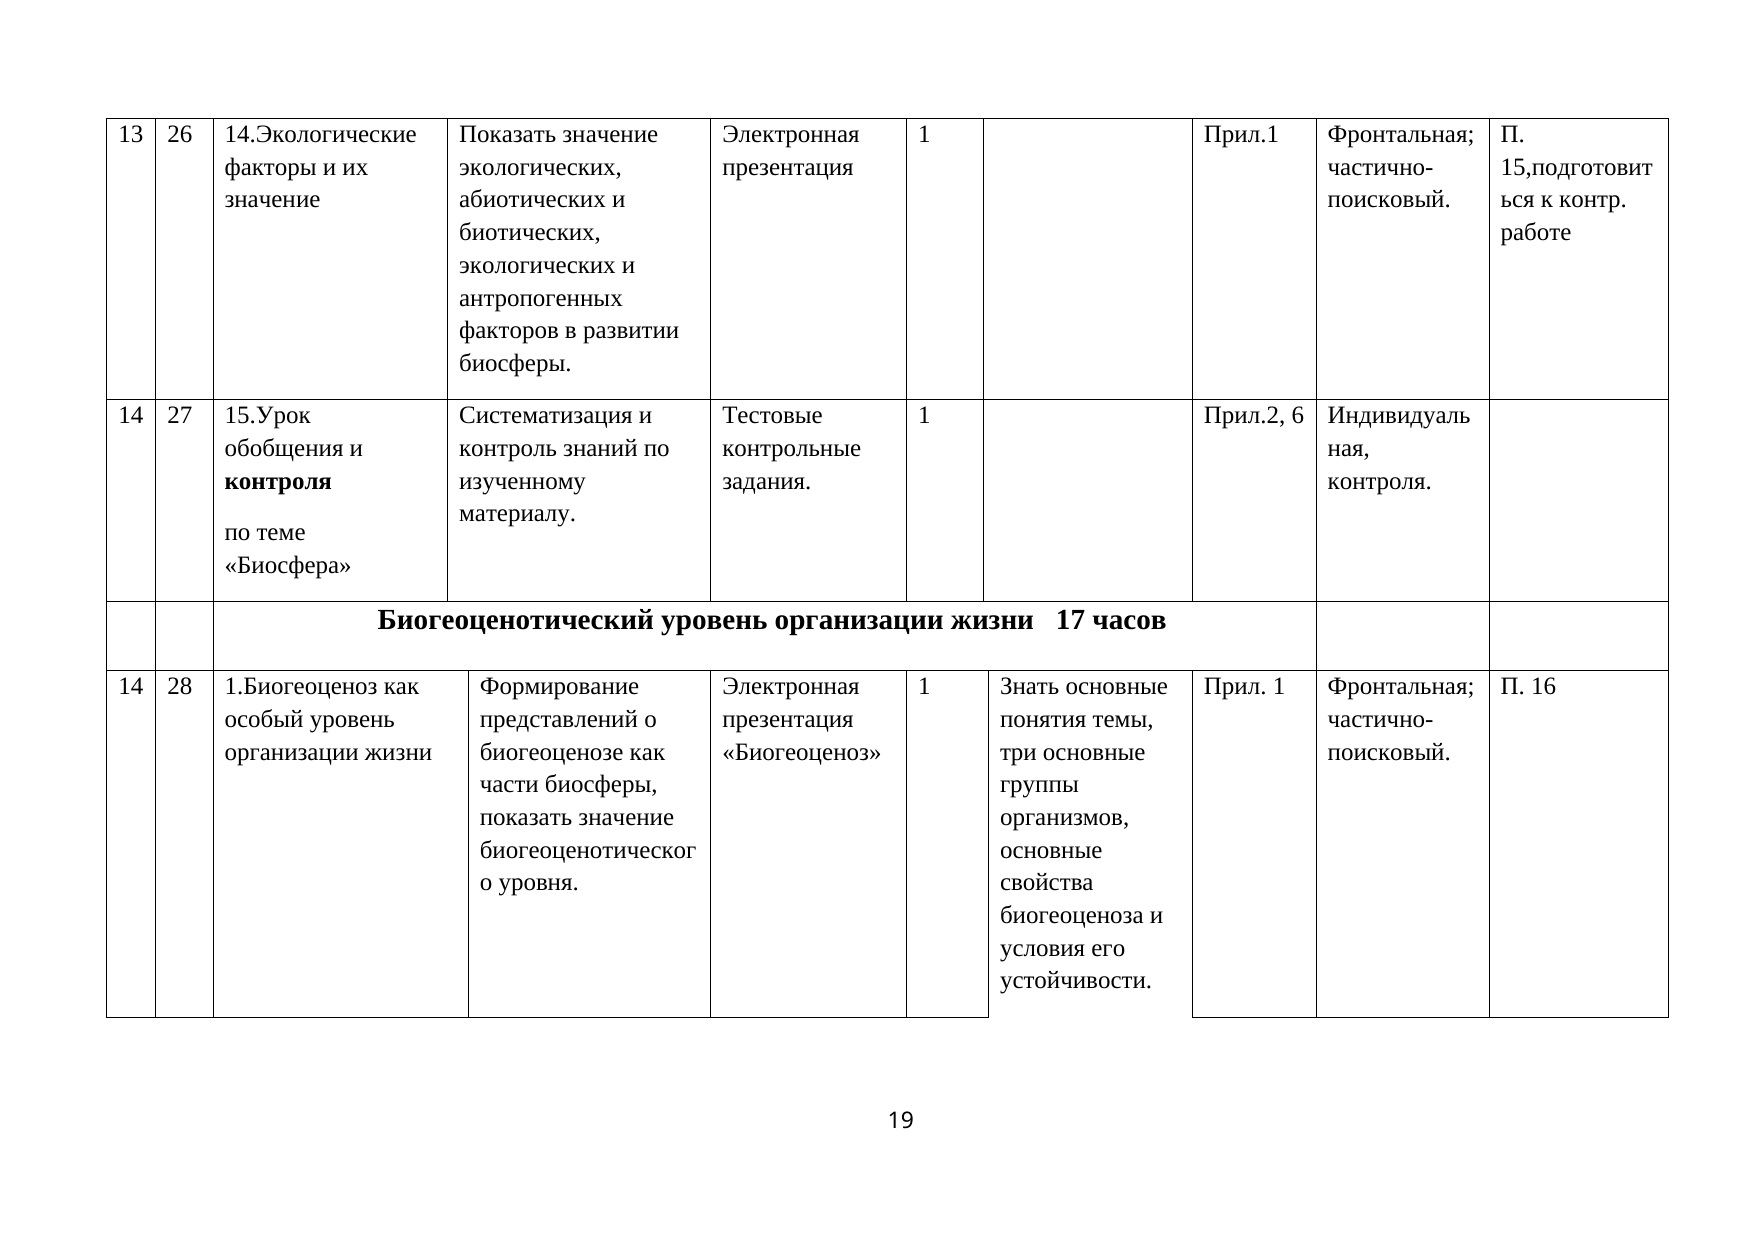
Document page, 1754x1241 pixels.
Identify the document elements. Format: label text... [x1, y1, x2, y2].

table_cell 1.Биогеоценоз как особый уровень организации жизни [214, 671, 468, 1017]
table_cell П. 15,подготовиться к контр. работе [1490, 119, 1668, 399]
table_cell [1490, 400, 1668, 601]
table_cell Прил. 1 [1193, 671, 1316, 1017]
table_cell 14 [107, 400, 155, 601]
table_cell [984, 400, 1192, 601]
table_cell 27 [156, 400, 213, 601]
table_cell [1317, 602, 1489, 670]
table_cell Биогеоценотический уровень организации жизни 17 часов [214, 602, 1316, 670]
table_cell Индивидуальная, контроля. [1317, 400, 1489, 601]
table_cell [984, 119, 1192, 399]
table_cell 14 [107, 671, 155, 1017]
table_cell Систематизация и контроль знаний по изученному материалу. [448, 400, 710, 601]
table_cell [1490, 602, 1668, 670]
table_cell Прил.2, 6 [1193, 400, 1316, 601]
table_cell Электронная презентация [711, 119, 906, 399]
table_cell 28 [156, 671, 213, 1017]
table_cell [156, 602, 213, 670]
table_cell 1 [907, 400, 983, 601]
table_cell Фронтальная; частично-поисковый. [1317, 671, 1489, 1017]
table_cell Тестовые контрольные задания. [711, 400, 906, 601]
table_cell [711, 671, 906, 1017]
table_cell 1 [907, 119, 983, 399]
table_cell Знать основные понятия темы, три основные группы организмов, основные свойства биогеоценоза и условия его устойчивости. [989, 671, 1192, 1017]
table_cell [107, 602, 155, 670]
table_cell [1317, 119, 1489, 399]
table_cell Показать значение экологических, абиотических и биотических, экологических и антропогенных факторов в развитии биосферы. [448, 119, 710, 399]
table_cell 15.Урок обобщения и контроля по теме «Биосфера» [214, 400, 447, 601]
table_cell Формирование представлений о биогеоценозе как части биосферы, показать значение биогеоценотического уровня. [469, 671, 710, 1017]
table_cell Прил.1 [1193, 119, 1316, 399]
table_cell 13 [107, 119, 155, 399]
table_cell 1 [907, 671, 988, 1017]
table_cell П. 16 [1490, 671, 1668, 1017]
table_cell 14.Экологические факторы и их значение [214, 119, 447, 399]
table_cell 26 [156, 119, 213, 399]
